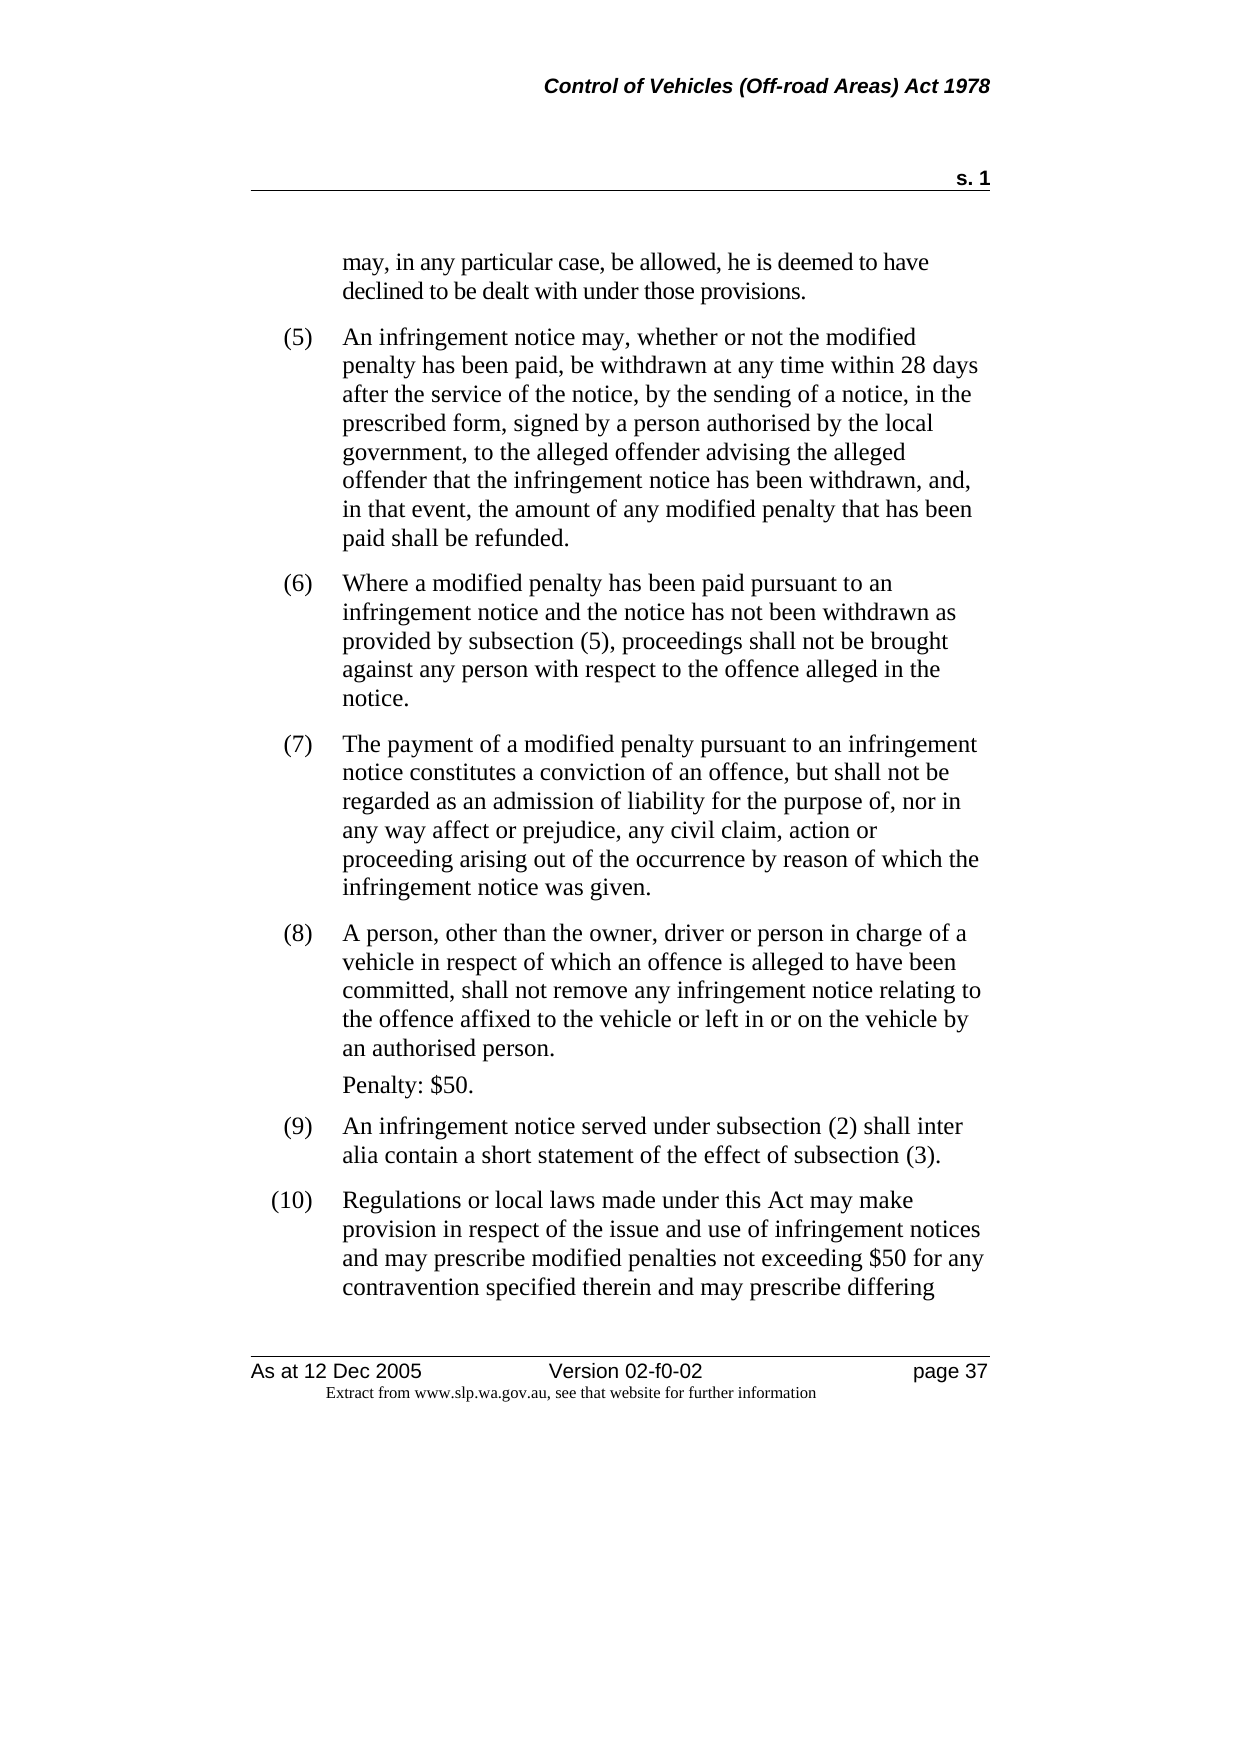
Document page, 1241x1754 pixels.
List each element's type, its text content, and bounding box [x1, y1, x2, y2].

text (5) An infringement notice may, whether or not the modified penalty has been paid, be withdrawn at any time within 28 days after the service of the notice, by the sending of a notice, in the prescribed form, signed by a person authorised by the local government, to the alleged offender advising the alleged offender that the infringement notice has been withdrawn, and, in that event, the amount of any modified penalty that has been paid shall be refunded. [251, 322, 990, 552]
text (9) An infringement notice served under subsection (2) shall inter alia contain a short statement of the effect of subsection (3). [251, 1111, 990, 1169]
text (8) A person, other than the owner, driver or person in charge of a vehicle in respect of which an offence is alleged to have been committed, shall not remove any infringement notice relating to the offence affixed to the vehicle or left in or on the vehicle by an authorised person. [251, 918, 990, 1062]
text (6) Where a modified penalty has been paid pursuant to an infringement notice and the notice has not been withdrawn as provided by subsection (5), proceedings shall not be brought against any person with respect to the offence alleged in the notice. [251, 568, 990, 712]
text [251, 247, 990, 305]
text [251, 1185, 990, 1300]
text (7) The payment of a modified penalty pursuant to an infringement notice constitutes a conviction of an offence, but shall not be regarded as an admission of liability for the purpose of, nor in any way affect or prejudice, any civil claim, action or proceeding arising out of the occurrence by reason of which the infringement notice was given. [251, 729, 990, 901]
text Penalty: $50. [251, 1070, 990, 1099]
